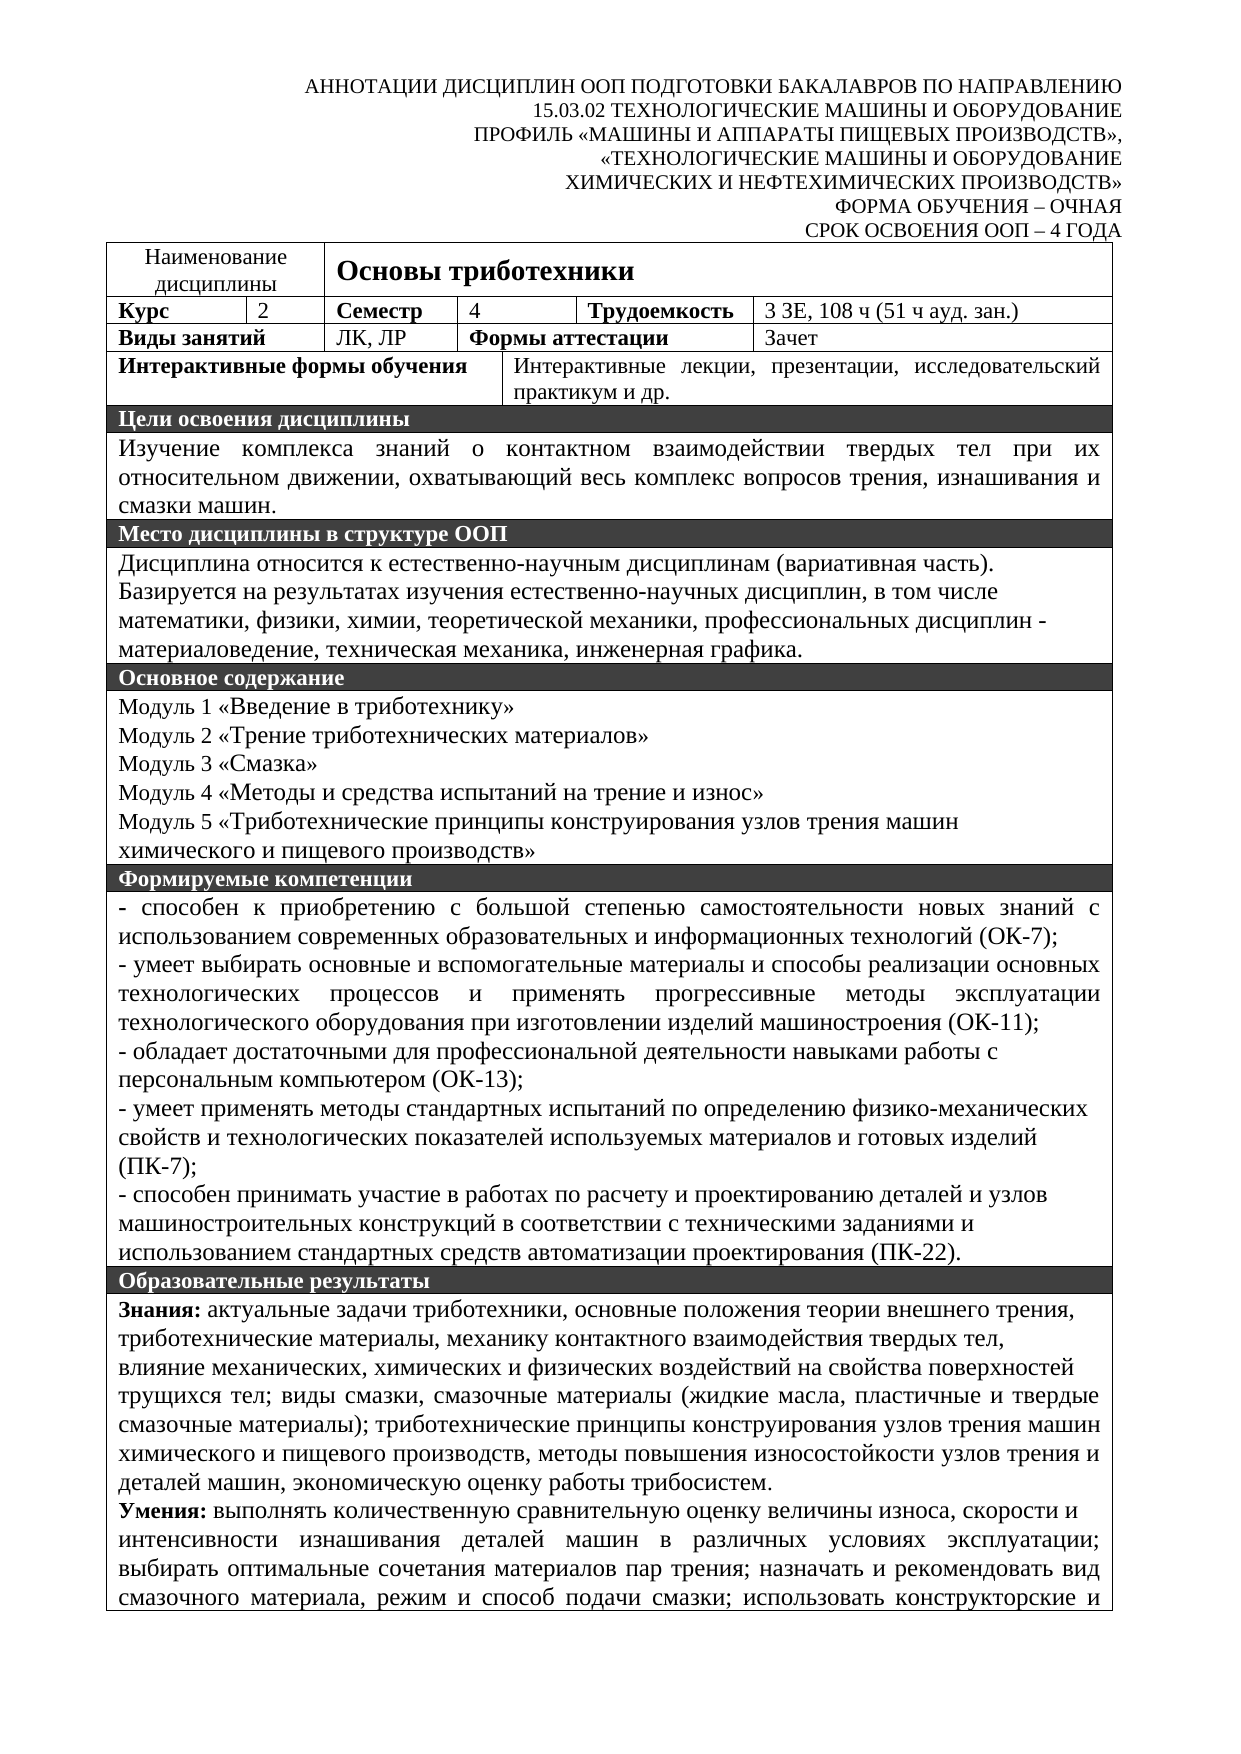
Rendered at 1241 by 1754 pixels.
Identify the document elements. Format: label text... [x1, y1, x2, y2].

table_cell Формируемые компетенции [107, 865, 1112, 891]
table_cell Зачет [754, 324, 1112, 351]
table_cell 2 [247, 297, 324, 323]
table_cell Изучение комплекса знаний о контактном взаимодействии твердых тел при их относительном движении, охватывающий весь комплекс вопросов трения, изнашивания и смазки машин. [107, 433, 1112, 519]
table_cell Модуль 1 «Введение в триботехнику» Модуль 2 «Трение триботехнических материалов» Модуль 3 «Смазка» Модуль 4 «Методы и средства испытаний на трение и износ» Модуль 5 «Триботехнические принципы конструирования узлов трения машин химического и пищевого производств» [107, 691, 1112, 863]
table_cell Цели освоения дисциплины [107, 406, 1112, 432]
table_cell Образовательные результаты [107, 1267, 1112, 1293]
table_cell Курс [107, 297, 246, 323]
table_cell Виды занятий [107, 324, 324, 351]
table_cell Интерактивные формы обучения [107, 352, 502, 404]
table_cell Интерактивные лекции, презентации, исследовательский практикум и др. [503, 352, 1112, 404]
table_cell 3 ЗЕ, 108 ч (51 ч ауд. зан.) [754, 297, 1112, 323]
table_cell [107, 1294, 1112, 1610]
table_header Наименование дисциплины [107, 243, 324, 296]
table_cell Основное содержание [107, 664, 1112, 690]
table_cell Семестр [325, 297, 457, 323]
table_cell 4 [458, 297, 576, 323]
table_cell - способен к приобретению с большой степенью самостоятельности новых знаний с использованием современных образовательных и информационных технологий (ОК-7); - умеет выбирать основные и вспомогательные материалы и способы реализации основных технологических процессов и применять прогрессивные методы эксплуатации технологического оборудования при изготовлении изделий машиностроения (ОК-11); - обладает достаточными для профессиональной деятельности навыками работы с персональным компьютером (ОК-13); - умеет применять методы стандартных испытаний по определению физико-механических свойств и технологических показателей используемых материалов и готовых изделий (ПК-7); - способен принимать участие в работах по расчету и проектированию деталей и узлов машиностроительных конструкций в соответствии с техническими заданиями и использованием стандартных средств автоматизации проектирования (ПК-22). [107, 892, 1112, 1266]
table_cell Место дисциплины в структуре ООП [107, 520, 1112, 547]
table_cell Трудоемкость [577, 297, 753, 323]
table_cell ЛК, ЛР [325, 324, 457, 351]
table_header Основы триботехники [325, 243, 1112, 296]
table_cell Дисциплина относится к естественно-научным дисциплинам (вариативная часть). Базируется на результатах изучения естественно-научных дисциплин, в том числе математики, физики, химии, теоретической механики, профессиональных дисциплин - материаловедение, техническая механика, инженерная графика. [107, 548, 1112, 663]
table_cell Формы аттестации [458, 324, 753, 351]
